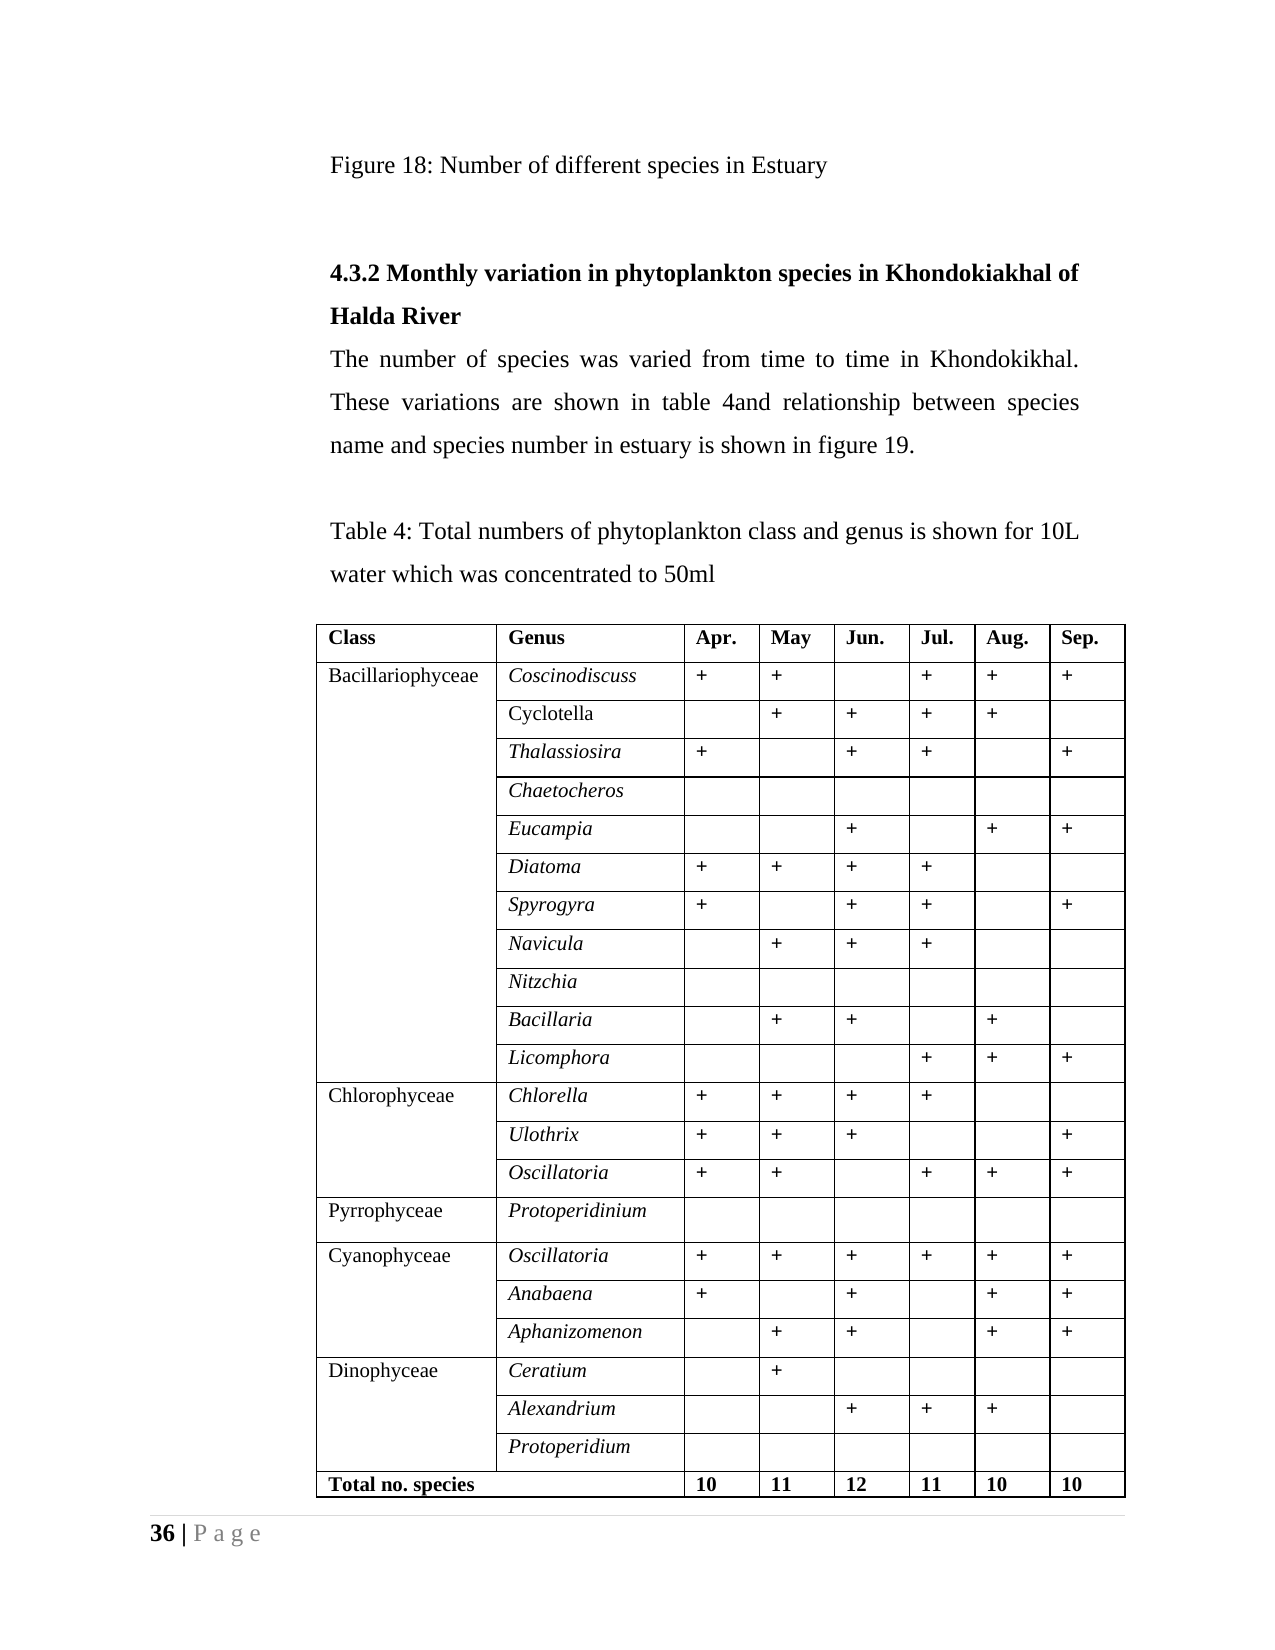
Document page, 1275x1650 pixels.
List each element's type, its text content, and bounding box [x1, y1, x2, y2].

table_cell Protoperidium [497, 1434, 684, 1471]
table_cell + [910, 854, 974, 891]
table_cell [1051, 1434, 1124, 1471]
table_cell + [1051, 739, 1124, 776]
table_cell Chlorophyceae [317, 1083, 496, 1197]
table_cell 10 [685, 1472, 759, 1496]
table_cell + [1051, 1122, 1124, 1159]
table_cell [976, 1198, 1049, 1242]
table_cell [976, 1083, 1049, 1121]
table_header May [760, 625, 834, 662]
table_cell [1051, 1358, 1124, 1395]
table_cell [835, 969, 909, 1006]
table_cell Chlorella [497, 1083, 684, 1121]
table_cell 12 [835, 1472, 909, 1496]
table_cell 11 [760, 1472, 834, 1496]
table_cell Dinophyceae [317, 1358, 496, 1471]
table_cell + [685, 892, 759, 929]
table_cell [760, 892, 834, 929]
table_cell Protoperidinium [497, 1198, 684, 1242]
table_cell + [835, 1007, 909, 1044]
table_cell [910, 1122, 974, 1159]
table_cell + [976, 1045, 1049, 1082]
table_cell Coscinodiscuss [497, 663, 684, 700]
table_cell [760, 1434, 834, 1471]
table_cell Anabaena [497, 1281, 684, 1318]
table_cell [910, 1434, 974, 1471]
table_cell [835, 1198, 909, 1242]
table_cell [976, 739, 1049, 776]
table_cell [976, 854, 1049, 891]
table_cell Cyclotella [497, 701, 684, 738]
table_cell + [685, 739, 759, 776]
table_cell + [835, 1083, 909, 1121]
table_cell Nitzchia [497, 969, 684, 1006]
table_cell [685, 1045, 759, 1082]
table_cell + [835, 739, 909, 776]
table_cell [910, 1319, 974, 1357]
table_cell [910, 1198, 974, 1242]
table_cell + [910, 701, 974, 738]
table_cell [760, 739, 834, 776]
table_cell 10 [976, 1472, 1049, 1496]
table_header Aug. [976, 625, 1049, 662]
table_cell + [910, 1160, 974, 1197]
table_cell [1051, 969, 1124, 1006]
table_cell Ulothrix [497, 1122, 684, 1159]
table_cell [910, 816, 974, 853]
table_cell + [1051, 663, 1124, 700]
table_cell + [1051, 1243, 1124, 1280]
table_cell + [685, 1281, 759, 1318]
table_cell Alexandrium [497, 1396, 684, 1433]
table_cell + [835, 930, 909, 968]
text Figure 18: Number of different species in Estuary [330, 150, 1080, 179]
table_cell + [835, 1396, 909, 1433]
table_cell [760, 969, 834, 1006]
table_cell + [910, 892, 974, 929]
table_cell + [760, 1319, 834, 1357]
table_cell + [835, 816, 909, 853]
table_header Apr. [685, 625, 759, 662]
table_cell + [760, 1083, 834, 1121]
table_cell [685, 1358, 759, 1395]
table_header Genus [497, 625, 684, 662]
table_cell [835, 1045, 909, 1082]
table_cell [760, 778, 834, 815]
table_cell + [760, 854, 834, 891]
table_cell [1051, 930, 1124, 968]
table_cell + [1051, 1045, 1124, 1082]
table_cell [835, 663, 909, 700]
table_cell + [760, 930, 834, 968]
table_cell Diatoma [497, 854, 684, 891]
table_cell [976, 778, 1049, 815]
table_cell + [910, 1045, 974, 1082]
table_cell + [835, 1122, 909, 1159]
table_cell [910, 1007, 974, 1044]
table_cell [976, 892, 1049, 929]
table_cell + [835, 892, 909, 929]
table_cell [976, 969, 1049, 1006]
table_cell [835, 1160, 909, 1197]
table_cell Bacillaria [497, 1007, 684, 1044]
table_cell [910, 1281, 974, 1318]
table_cell + [685, 1083, 759, 1121]
table_cell Thalassiosira [497, 739, 684, 776]
table_cell [1051, 1198, 1124, 1242]
table_cell [685, 1434, 759, 1471]
table_header Jul. [910, 625, 974, 662]
table_cell + [760, 663, 834, 700]
table_cell + [910, 930, 974, 968]
table_cell Eucampia [497, 816, 684, 853]
list The number of species was varied from time to time in Khondokikhal. These variations are shown in table 4and relationship between species name and species number in estuary is shown in figure 19. [330, 344, 1080, 459]
table_cell Chaetocheros [497, 778, 684, 815]
table_cell [760, 1396, 834, 1433]
table_cell [835, 778, 909, 815]
table_cell [760, 816, 834, 853]
table_cell [1051, 778, 1124, 815]
table_cell Oscillatoria [497, 1160, 684, 1197]
table_cell [760, 1045, 834, 1082]
table_cell + [760, 1160, 834, 1197]
table_cell + [910, 1243, 974, 1280]
table_cell 11 [910, 1472, 974, 1496]
table_cell + [760, 1122, 834, 1159]
table_cell + [835, 1243, 909, 1280]
table_cell [760, 1281, 834, 1318]
table_cell + [685, 1160, 759, 1197]
table_header Jun. [835, 625, 909, 662]
table_cell [1051, 1007, 1124, 1044]
list Table 4: Total numbers of phytoplankton class and genus is shown for 10L water which was concentrated to 50ml [330, 516, 1080, 588]
table_cell 10 [1051, 1472, 1124, 1496]
table_cell [910, 969, 974, 1006]
table_cell + [976, 1243, 1049, 1280]
table_cell [1051, 854, 1124, 891]
table_cell Pyrrophyceae [317, 1198, 496, 1242]
table_cell + [835, 1319, 909, 1357]
table_cell [685, 778, 759, 815]
table_cell + [976, 1396, 1049, 1433]
table_cell [1051, 1396, 1124, 1433]
table_cell [976, 1434, 1049, 1471]
table_cell + [835, 854, 909, 891]
table_cell + [685, 1122, 759, 1159]
table_cell Ceratium [497, 1358, 684, 1395]
table_cell + [910, 663, 974, 700]
table_cell + [976, 1007, 1049, 1044]
table_cell + [685, 854, 759, 891]
list 4.3.2 Monthly variation in phytoplankton species in Khondokiakhal of Halda River [330, 258, 1080, 329]
table_cell + [976, 816, 1049, 853]
table_header Sep. [1051, 625, 1124, 662]
table_cell [976, 930, 1049, 968]
table_cell [685, 930, 759, 968]
table_cell + [1051, 892, 1124, 929]
table_cell + [760, 1358, 834, 1395]
table_cell + [976, 1319, 1049, 1357]
table_cell [760, 1198, 834, 1242]
table_cell [1051, 1083, 1124, 1121]
table_cell + [760, 1243, 834, 1280]
table_cell Aphanizomenon [497, 1319, 684, 1357]
table_cell + [910, 1083, 974, 1121]
table_cell Navicula [497, 930, 684, 968]
table_cell + [976, 1281, 1049, 1318]
table_cell Total no. species [317, 1472, 684, 1496]
table_cell [685, 701, 759, 738]
table_cell + [835, 1281, 909, 1318]
table_header Class [317, 625, 496, 662]
table_cell Oscillatoria [497, 1243, 684, 1280]
table_cell [685, 1007, 759, 1044]
table_cell [685, 1319, 759, 1357]
table_cell [1051, 701, 1124, 738]
table_cell [685, 816, 759, 853]
table_cell + [976, 663, 1049, 700]
table_cell + [760, 701, 834, 738]
table_cell [835, 1358, 909, 1395]
table_cell [976, 1358, 1049, 1395]
table_cell [685, 1198, 759, 1242]
table_cell [976, 1122, 1049, 1159]
table_cell + [976, 701, 1049, 738]
table_cell + [1051, 816, 1124, 853]
table_cell [685, 969, 759, 1006]
table_cell + [1051, 1160, 1124, 1197]
table_cell + [685, 663, 759, 700]
table_cell + [976, 1160, 1049, 1197]
table_cell + [910, 1396, 974, 1433]
table_cell Cyanophyceae [317, 1243, 496, 1357]
table_cell + [835, 701, 909, 738]
table_cell [910, 1358, 974, 1395]
table_cell Licomphora [497, 1045, 684, 1082]
table_cell [835, 1434, 909, 1471]
table_cell + [685, 1243, 759, 1280]
table_cell Bacillariophyceae [317, 663, 496, 1082]
table_cell + [1051, 1319, 1124, 1357]
table_cell + [760, 1007, 834, 1044]
table_cell [685, 1396, 759, 1433]
table_cell [910, 778, 974, 815]
table_cell Spyrogyra [497, 892, 684, 929]
table_cell + [910, 739, 974, 776]
table_cell + [1051, 1281, 1124, 1318]
